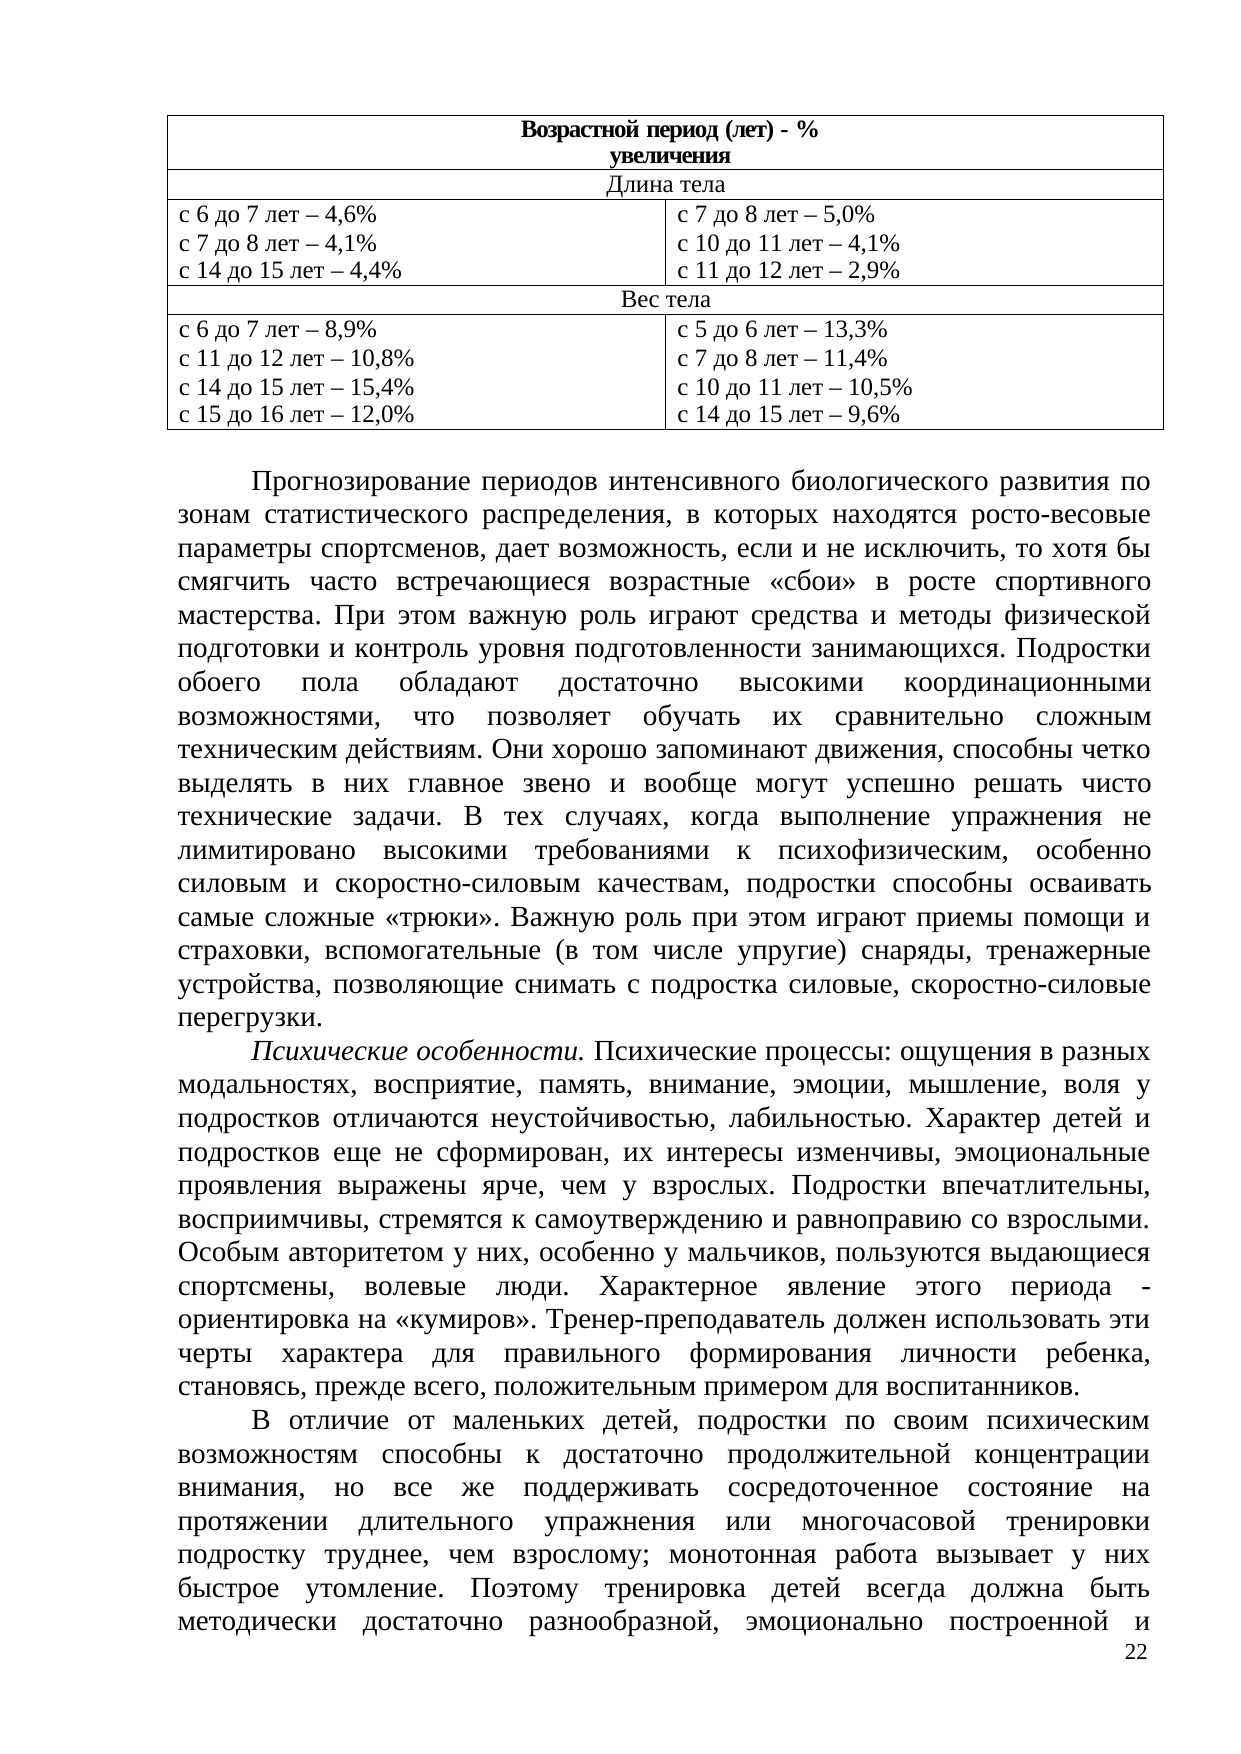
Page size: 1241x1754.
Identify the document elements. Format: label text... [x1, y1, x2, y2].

table_cell Длина тела [168, 170, 1163, 199]
table_cell с 7 до 8 лет – 5,0% с 10 до 11 лет – 4,1% с 11 до 12 лет – 2,9% [666, 200, 1163, 285]
table_cell Возрастной период (лет) - % увеличения [168, 116, 1163, 169]
table_cell с 6 до 7 лет – 8,9% с 11 до 12 лет – 10,8% с 14 до 15 лет – 15,4% с 15 до 16 лет – 12,0% [168, 315, 665, 429]
table_cell с 5 до 6 лет – 13,3% с 7 до 8 лет – 11,4% с 10 до 11 лет – 10,5% с 14 до 15 лет – 9,6% [666, 315, 1163, 429]
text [177, 1402, 1150, 1637]
table_cell с 6 до 7 лет – 4,6% с 7 до 8 лет – 4,1% с 14 до 15 лет – 4,4% [168, 200, 665, 285]
text Психические особенности. Психические процессы: ощущения в разных модальностях, восприятие, память, внимание, эмоции, мышление, воля у подростков отличаются неустойчивостью, лабильностью. Характер детей и подростков еще не сформирован, их интересы изменчивы, эмоциональные проявления выражены ярче, чем у взрослых. Подростки впечатлительны, восприимчивы, стремятся к самоутверждению и равноправию со взрослыми. Особым авторитетом у них, особенно у мальчиков, пользуются выдающиеся спортсмены, волевые люди. Характерное явление этого периода - ориентировка на «кумиров». Тренер-преподаватель должен использовать эти черты характера для правильного формирования личности ребенка, становясь, прежде всего, положительным примером для воспитанников. [178, 1033, 1151, 1402]
text Прогнозирование периодов интенсивного биологического развития по зонам статистического распределения, в которых находятся росто-весовые параметры спортсменов, дает возможность, если и не исключить, то хотя бы смягчить часто встречающиеся возрастные «сбои» в росте спортивного мастерства. При этом важную роль играют средства и методы физической подготовки и контроль уровня подготовленности занимающихся. Подростки обоего пола обладают достаточно высокими координационными возможностями, что позволяет обучать их сравнительно сложным техническим действиям. Они хорошо запоминают движения, способны четко выделять в них главное звено и вообще могут успешно решать чисто технические задачи. В тех случаях, когда выполнение упражнения не лимитировано высокими требованиями к психофизическим, особенно силовым и скоростно-силовым качествам, подростки способны осваивать самые сложные «трюки». Важную роль при этом играют приемы помощи и страховки, вспомогательные (в том числе упругие) снаряды, тренажерные устройства, позволяющие снимать с подростка силовые, скоростно-силовые перегрузки. [177, 463, 1152, 1033]
table_cell Вес тела [168, 286, 1163, 314]
